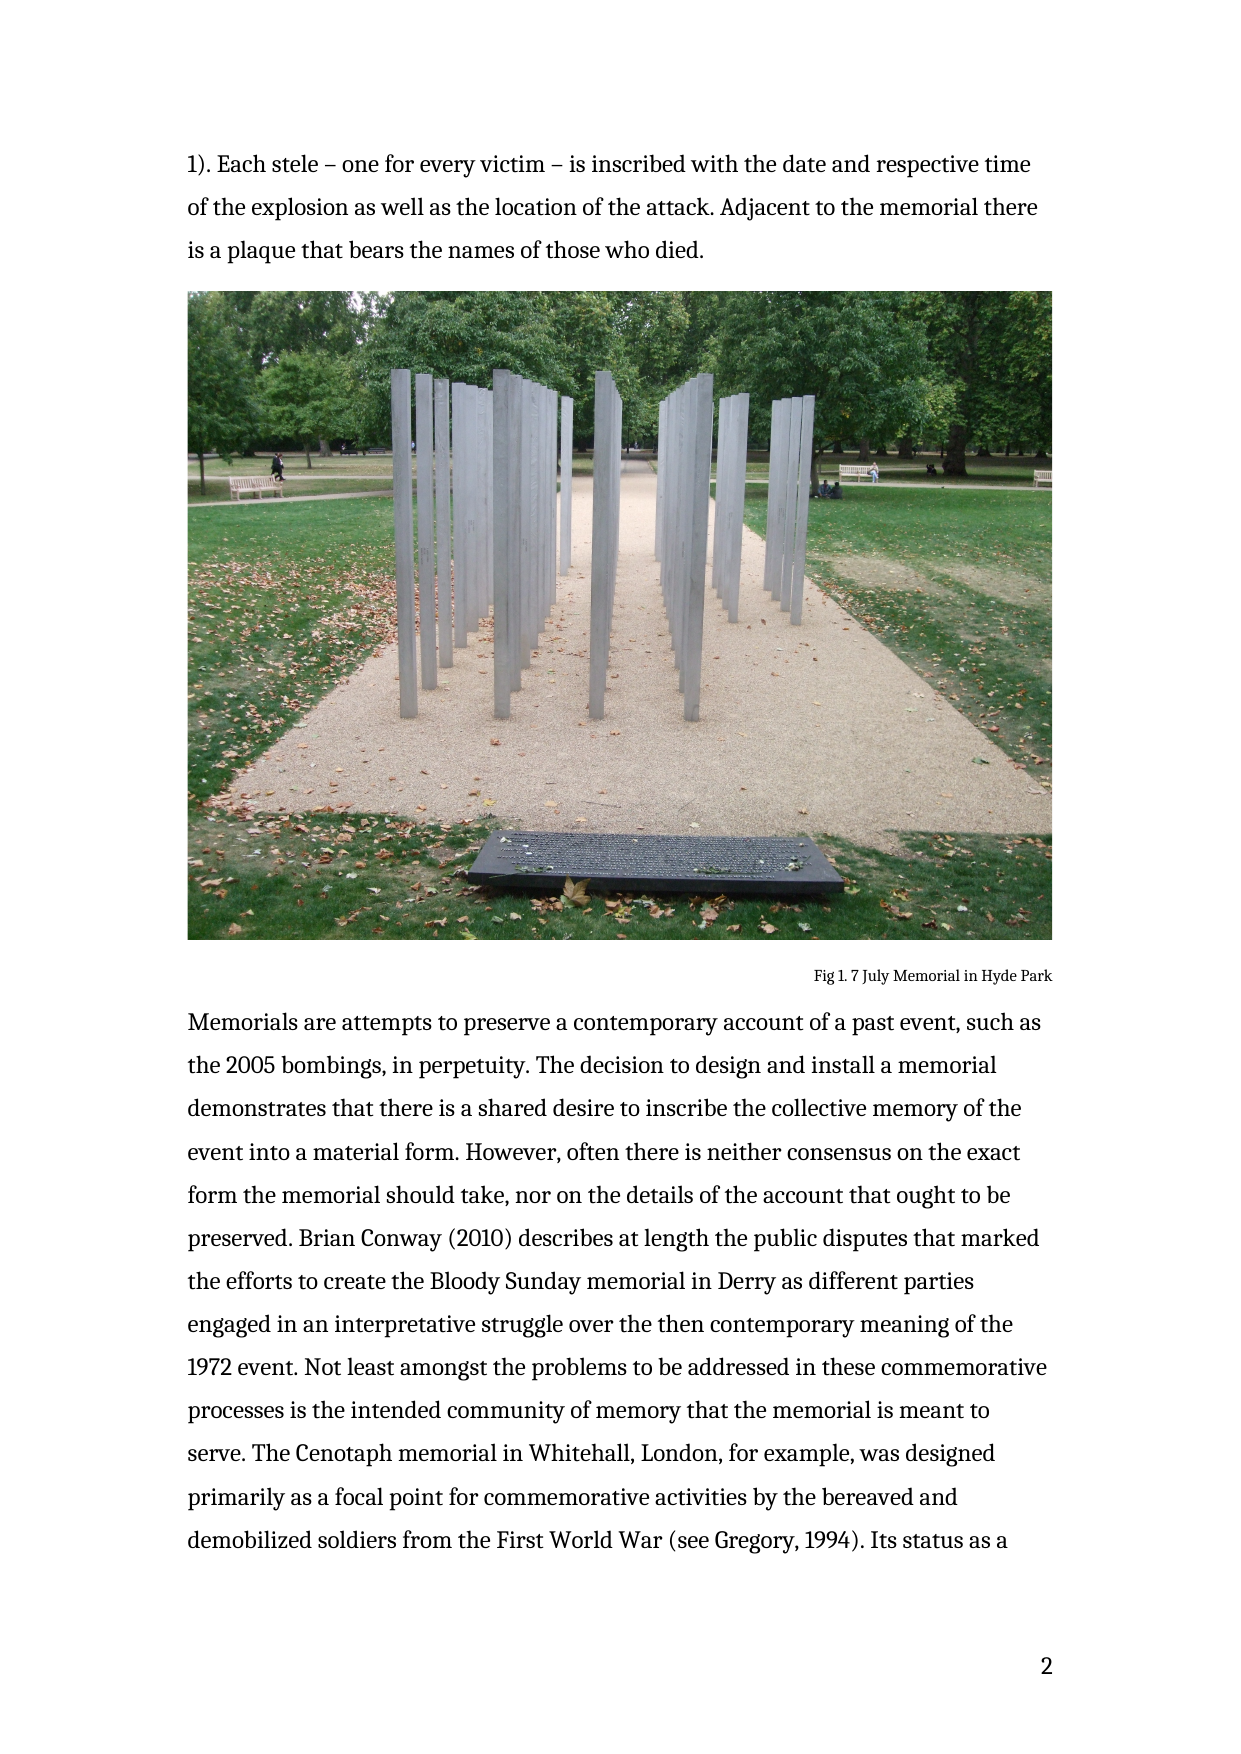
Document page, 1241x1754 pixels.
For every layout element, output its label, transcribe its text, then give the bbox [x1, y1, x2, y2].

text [187, 150, 1053, 265]
text Fig 1. 7 July Memorial in Hyde Park [187, 967, 1053, 986]
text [187, 1008, 1053, 1554]
picture [187, 291, 1053, 940]
